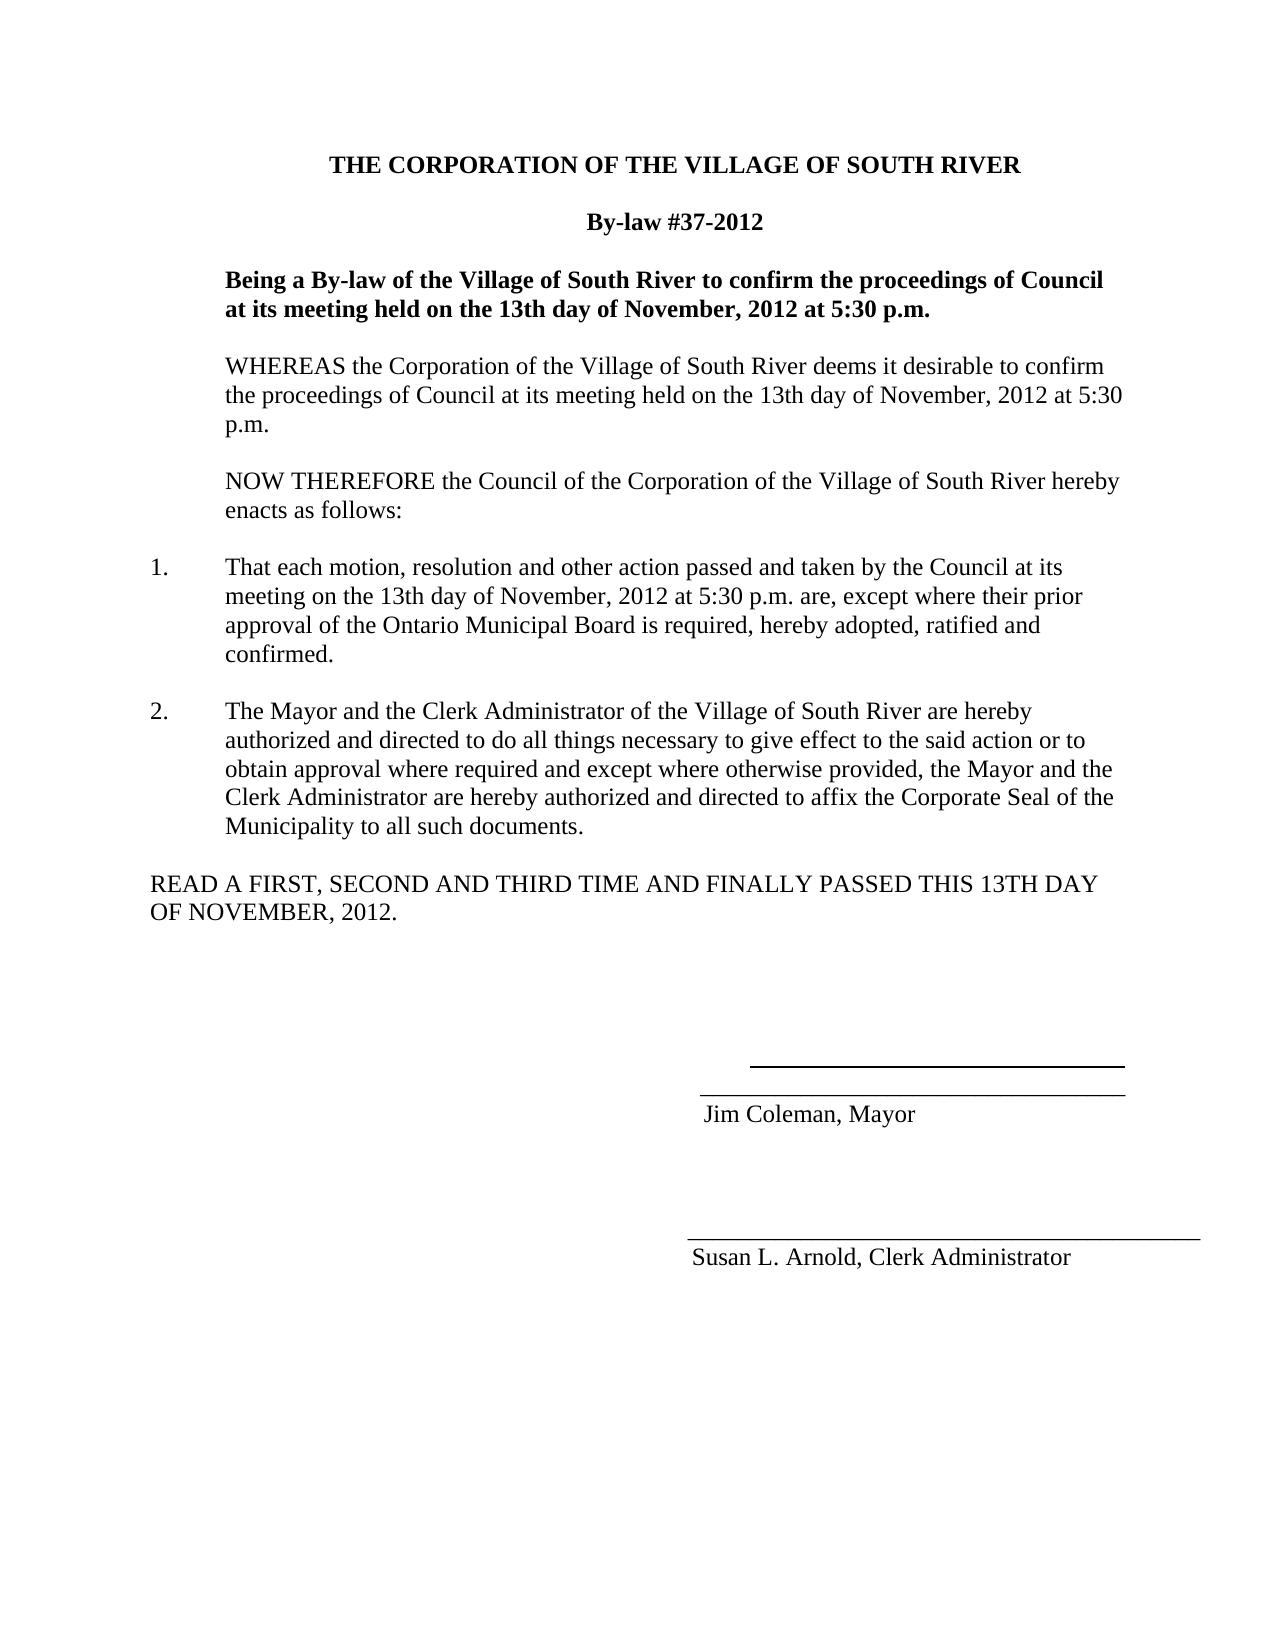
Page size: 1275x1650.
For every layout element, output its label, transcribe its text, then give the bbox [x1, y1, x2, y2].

text The Mayor and the Clerk Administrator of the Village of South River are hereby authorized and directed to do all things necessary to give effect to the said action or to obtain approval where required and except where otherwise provided, the Mayor and the Clerk Administrator are hereby authorized and directed to affix the Corporate Seal of the Municipality to all such documents. [150, 696, 1125, 840]
text _________________________________________ [150, 1214, 1200, 1242]
text NOW THEREFORE the Council of the Corporation of the Village of South River hereby enacts as follows: [150, 466, 1125, 524]
text That each motion, resolution and other action passed and taken by the Council at its meeting on the 13th day of November, 2012 at 5:30 p.m. are, except where their prior approval of the Ontario Municipal Board is required, hereby adopted, ratified and confirmed. [150, 552, 1125, 667]
text By-law #37-2012 [225, 207, 1125, 236]
text Susan L. Arnold, Clerk Administrator [150, 1242, 1200, 1271]
text __________________________________ [150, 1070, 1125, 1099]
text WHEREAS the Corporation of the Village of South River deems it desirable to confirm the proceedings of Council at its meeting held on the 13th day of November, 2012 at 5:30 p.m. [225, 351, 1125, 437]
text THE CORPORATION OF THE [225, 150, 1125, 179]
text Jim Coleman, Mayor [150, 1099, 1125, 1127]
text Being a By-law of the Village of South River to confirm the proceedings of Council at its meeting held on the 13th day of November, 2012 at 5:30 p.m. [225, 265, 1125, 322]
text READ A FIRST, SECOND AND THIRD TIME AND FINALLY PASSED THIS 13TH DAY OF NOVEMBER, 2012. [150, 869, 1125, 926]
